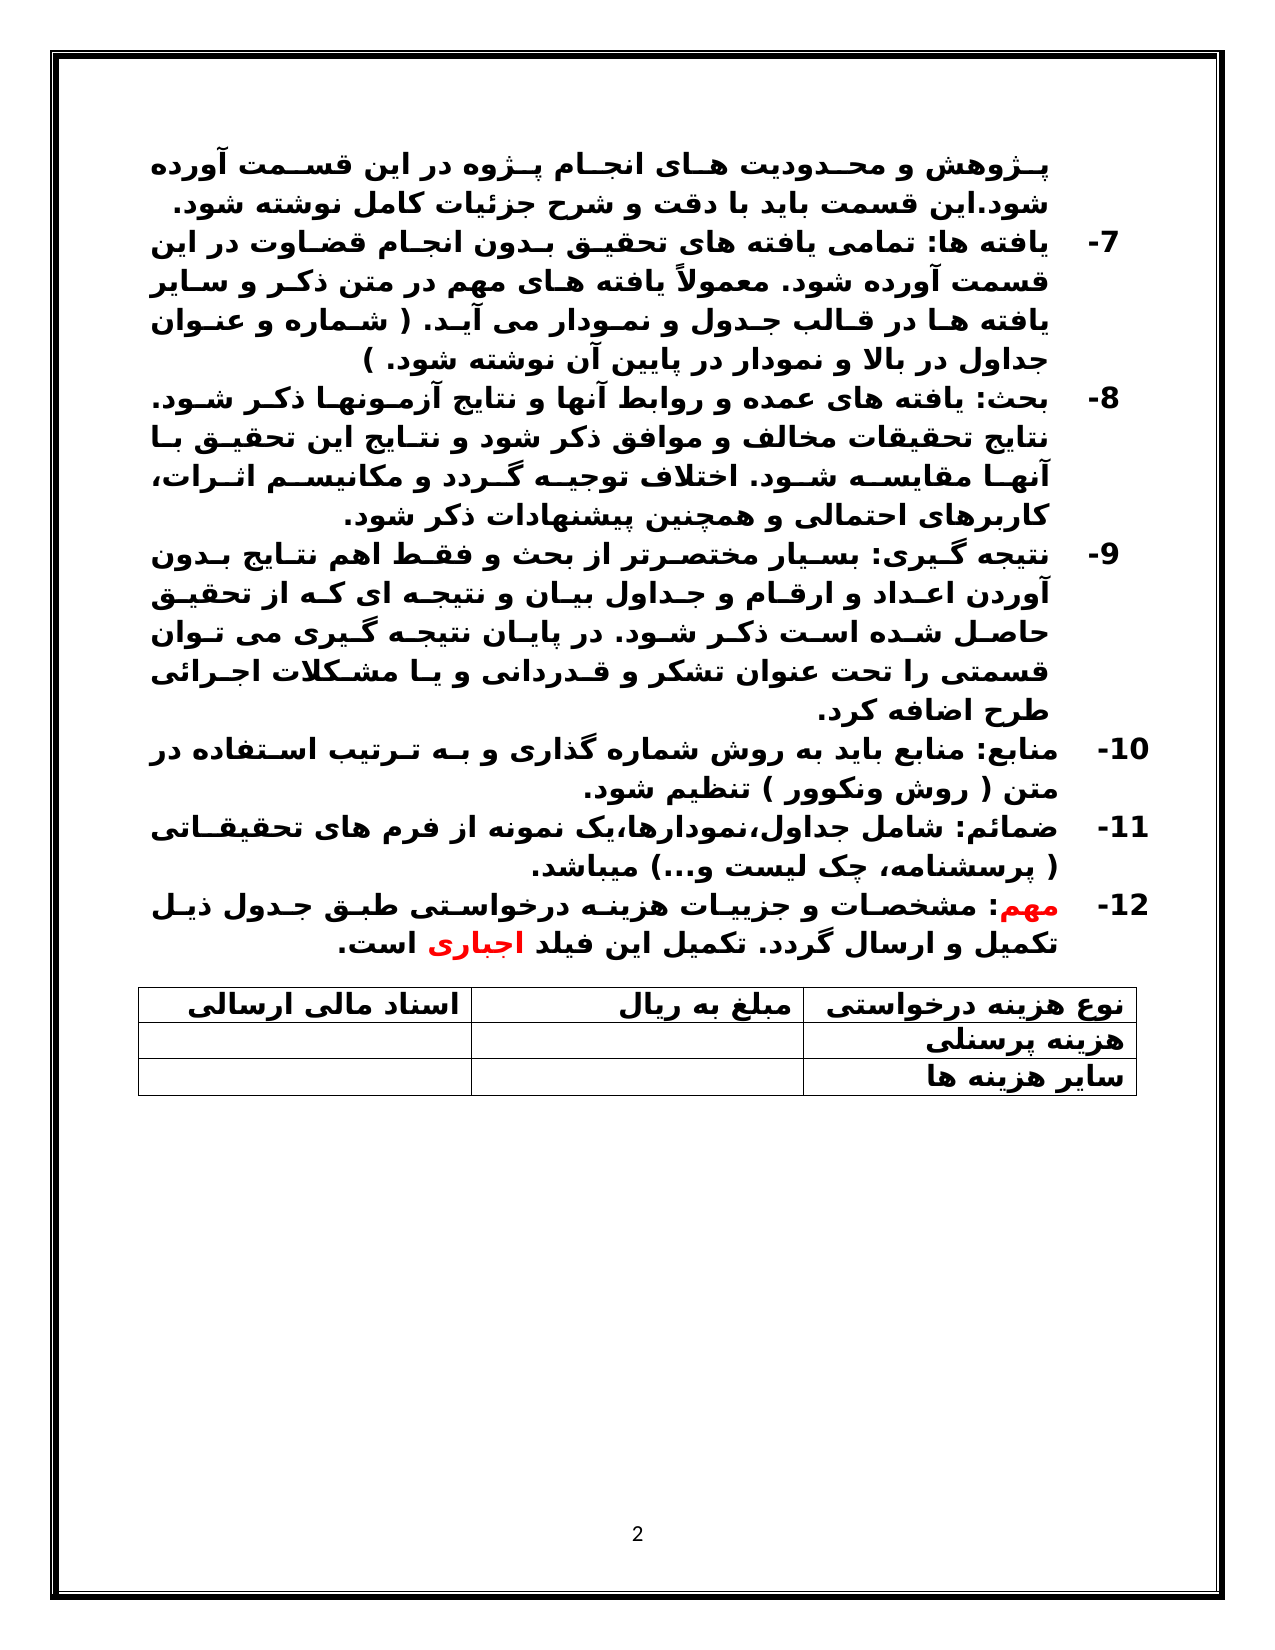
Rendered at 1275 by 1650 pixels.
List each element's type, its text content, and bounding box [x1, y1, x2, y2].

table_cell هزینه پرسنلی [804, 1023, 1136, 1058]
table_header مبلغ به ریال [472, 988, 803, 1022]
table_cell سایر هزینه ها [804, 1059, 1136, 1095]
table_header نوع هزینه درخواستی [804, 988, 1136, 1022]
list نتیجه گیری: بسیار مختصرتر از بحث و فقط اهم نتایج بدون آوردن اعداد و ارقام و جداول بیان و نتیجه ای که از تحقیق حاصل شده است ذکر شود. در پایان نتیجه گیری می توان قسمتی را تحت عنوان تشکر و قدردانی و یا مشکلات اجرائی طرح اضافه کرد. [150, 537, 1087, 727]
table_header اسناد مالی ارسالی [139, 988, 471, 1022]
list یافته ها: تمامی یافته های تحقیق بدون انجام قضاوت در این قسمت آورده شود. معمولاً یافته های مهم در متن ذکر و سایر یافته ها در قالب جدول و نمودار می آید. ( شماره و عنوان جداول در بالا و نمودار در پایین آن نوشته شود. ) [150, 226, 1087, 376]
list منابع: منابع باید به روش شماره گذاری و به ترتیب استفاده در متن ( روش ونکوور ) تنظیم شود. [150, 732, 1097, 805]
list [150, 148, 1087, 221]
table_cell [472, 1023, 803, 1058]
table_cell [139, 1023, 471, 1058]
list مهم: مشخصات و جزییات هزینه درخواستی طبق جدول ذیل تکمیل و ارسال گردد. تکمیل این فیلد اجباری است. [150, 888, 1097, 961]
table_cell [472, 1059, 803, 1095]
list بحث: یافته های عمده و روابط آنها و نتایج آزمونها ذکر شود. نتایج تحقیقات مخالف و موافق ذکر شود و نتایج این تحقیق با آنها مقایسه شود. اختلاف توجیه گردد و مکانیسم اثرات، کاربرهای احتمالی و همچنین پیشنهادات ذکر شود. [150, 381, 1087, 532]
table_cell [139, 1059, 471, 1095]
list ضمائم: شامل جداول،نمودارها،یک نمونه از فرم های تحقیقاتی ( پرسشنامه، چک لیست و...) میباشد. [150, 810, 1097, 883]
